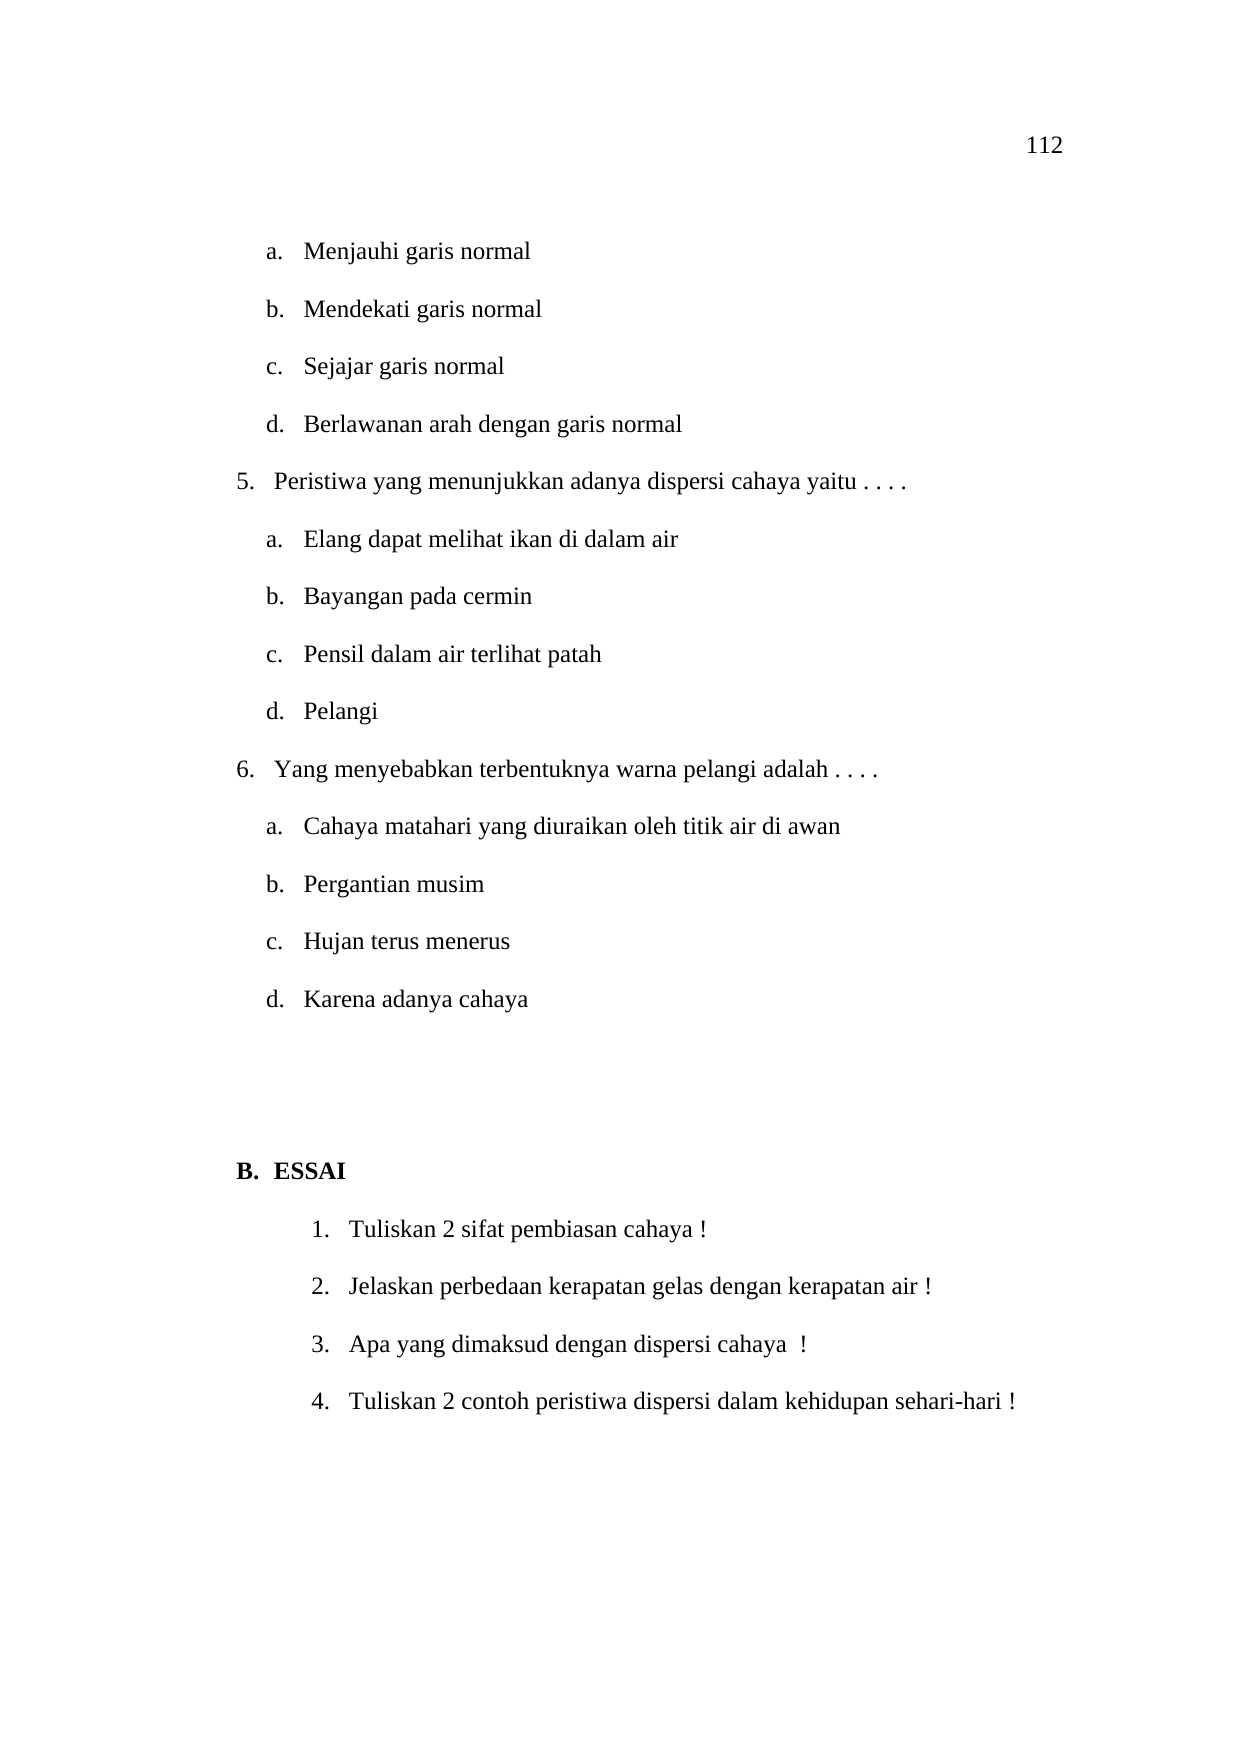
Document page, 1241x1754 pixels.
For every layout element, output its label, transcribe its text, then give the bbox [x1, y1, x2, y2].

list Berlawanan arah dengan garis normal [266, 409, 1063, 437]
list Peristiwa yang menunjukkan adanya dispersi cahaya yaitu . . . . [236, 466, 1063, 495]
list Elang dapat melihat ikan di dalam air [266, 524, 1063, 552]
list Tuliskan 2 sifat pembiasan cahaya ! [311, 1214, 1063, 1242]
list Hujan terus menerus [266, 926, 1063, 955]
list Menjauhi garis normal [266, 236, 1063, 265]
list Cahaya matahari yang diuraikan oleh titik air di awan [266, 811, 1063, 840]
list Tuliskan 2 contoh peristiwa dispersi dalam kehidupan sehari-hari ! [311, 1386, 1063, 1415]
list Sejajar garis normal [266, 351, 1063, 380]
list Pergantian musim [266, 869, 1063, 897]
list Pensil dalam air terlihat patah [266, 639, 1063, 667]
list Bayangan pada cermin [266, 581, 1063, 610]
list Mendekati garis normal [266, 294, 1063, 322]
list Apa yang dimaksud dengan dispersi cahaya ! [311, 1329, 1063, 1357]
list Pelangi [266, 696, 1063, 725]
list ESSAI [236, 1156, 1063, 1185]
list Karena adanya cahaya [266, 984, 1063, 1012]
list Yang menyebabkan terbentuknya warna pelangi adalah . . . . [236, 754, 1063, 782]
list Jelaskan perbedaan kerapatan gelas dengan kerapatan air ! [311, 1271, 1063, 1300]
